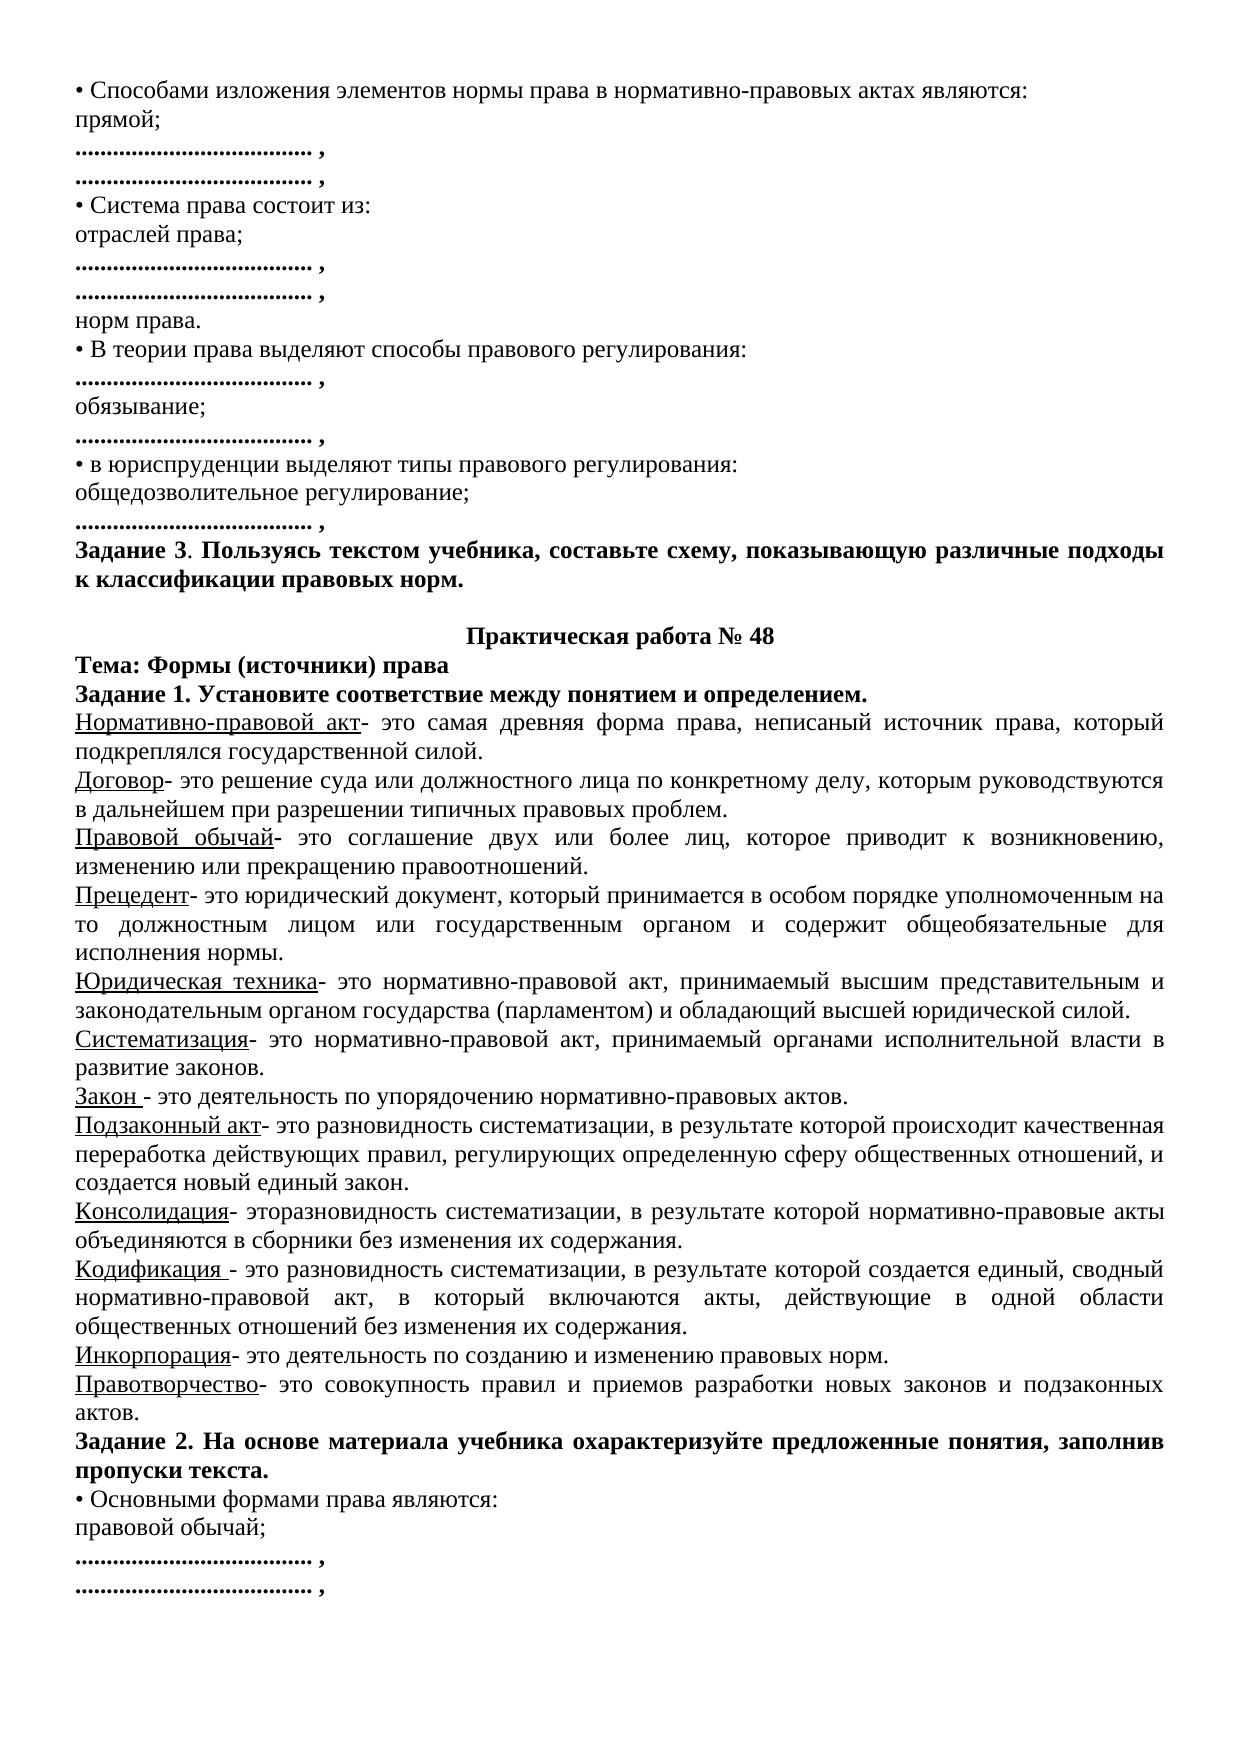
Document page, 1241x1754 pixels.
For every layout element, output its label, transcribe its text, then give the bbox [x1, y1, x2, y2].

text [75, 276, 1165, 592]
text отраслей права; [75, 219, 1165, 247]
text прямой; [75, 104, 1165, 132]
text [75, 161, 1165, 190]
text • Способами изложения элементов нормы права в нормативно-правовых актах являются: [75, 75, 1165, 104]
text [75, 132, 1165, 161]
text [75, 247, 1165, 276]
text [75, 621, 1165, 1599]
text • Система права состоит из: [75, 190, 1165, 219]
